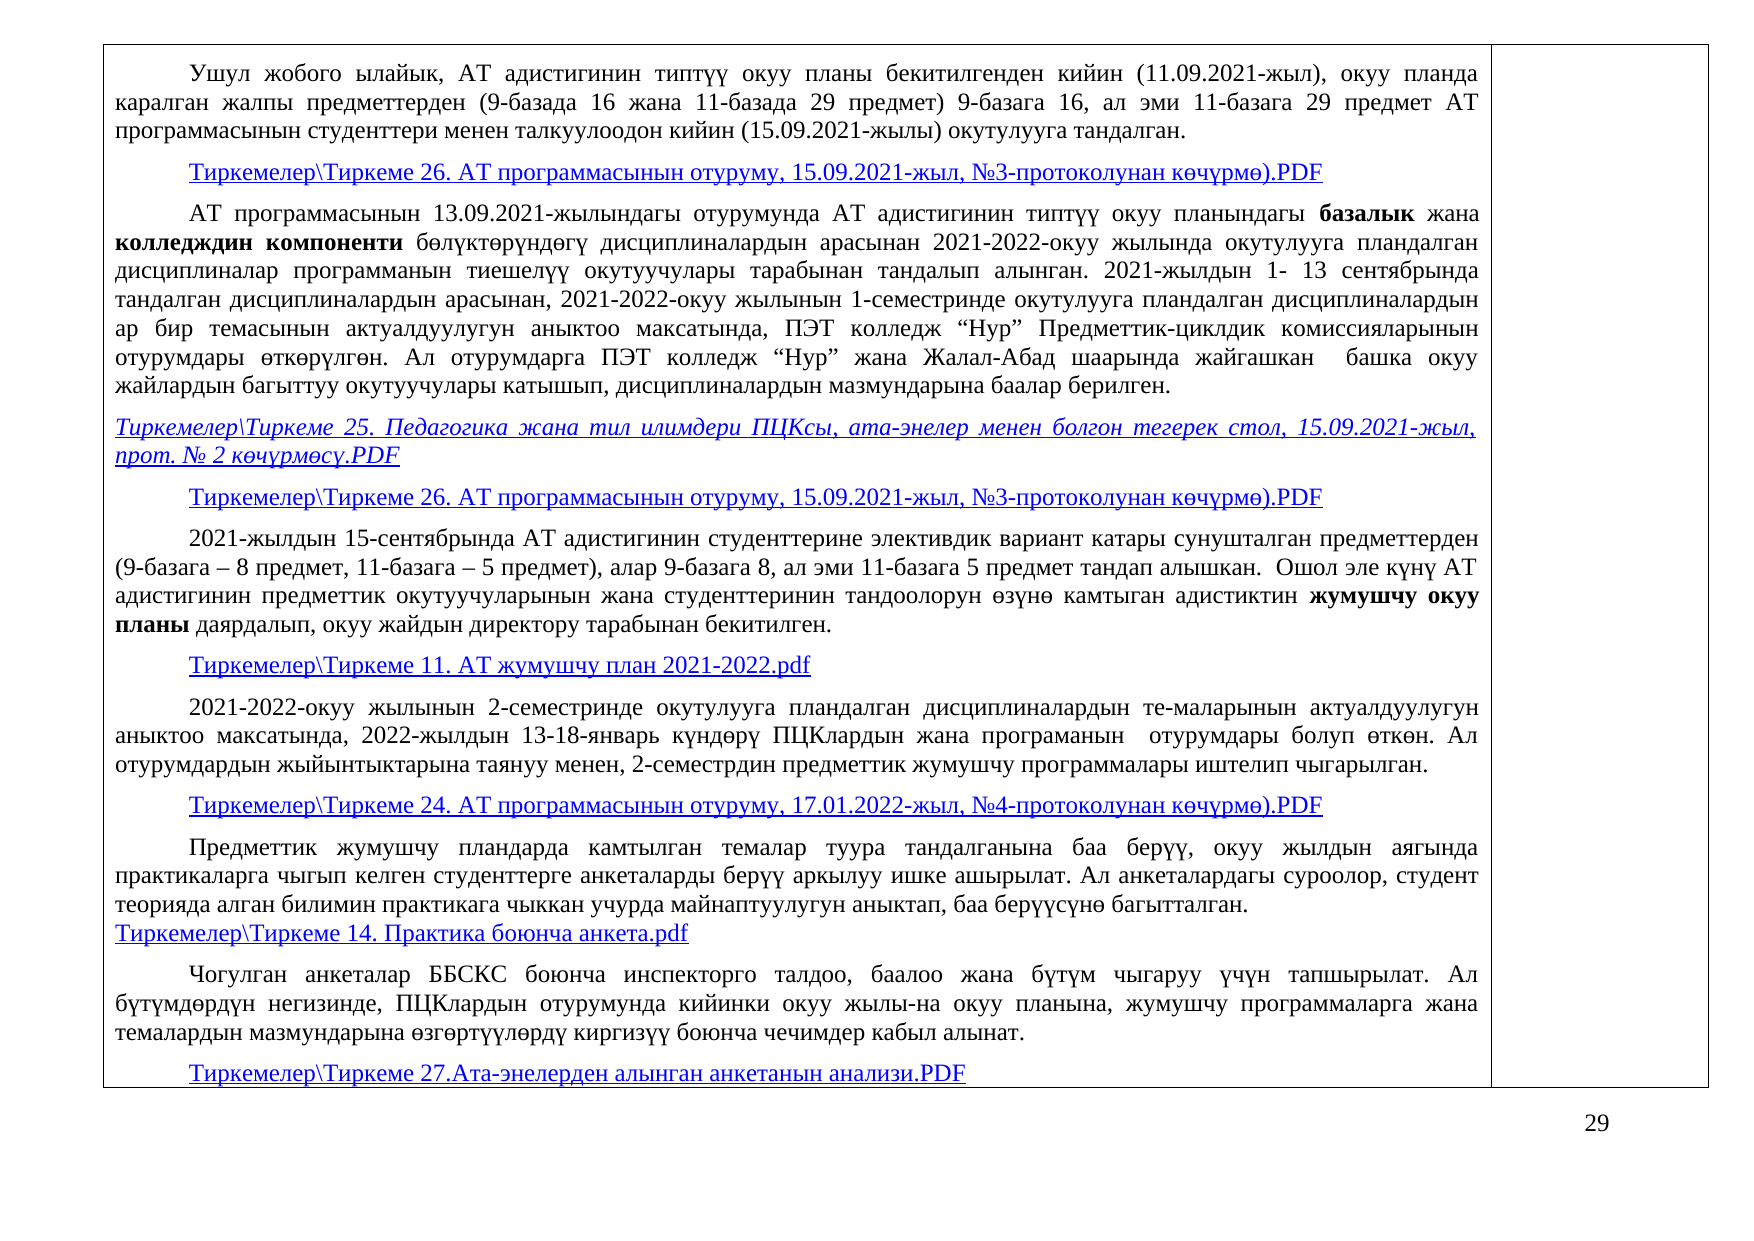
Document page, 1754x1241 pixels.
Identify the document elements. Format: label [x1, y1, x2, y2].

table_cell [1492, 45, 1708, 1087]
table_cell [104, 45, 1491, 1087]
